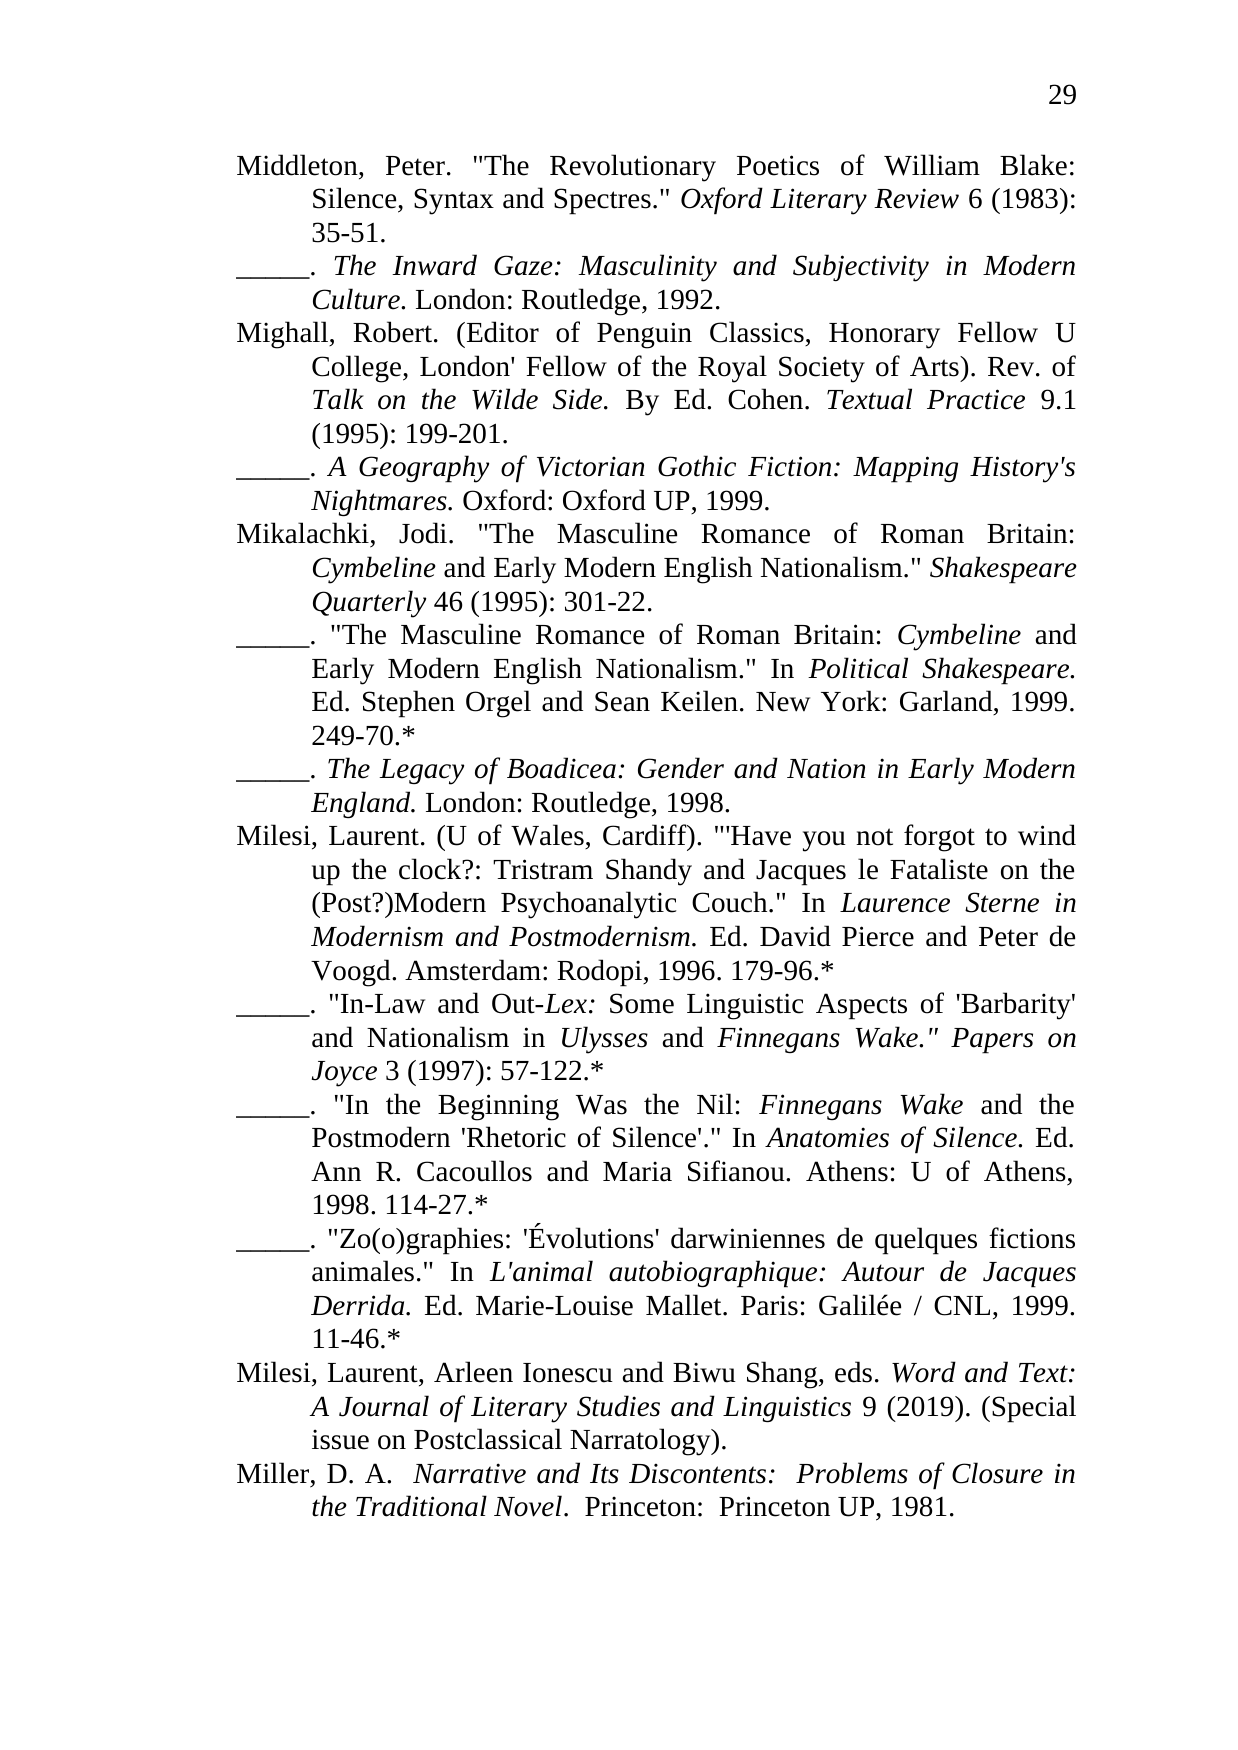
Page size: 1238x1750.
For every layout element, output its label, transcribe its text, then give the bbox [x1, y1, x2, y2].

text _____. "The Masculine Romance of Roman Britain: Cymbeline and Early Modern English Nationalism." In Political Shakespeare. Ed. Stephen Orgel and Sean Keilen. New York: Garland, 1999. 249-70.* [236, 617, 1077, 751]
text Mighall, Robert. (Editor of Penguin Classics, Honorary Fellow U College, London' Fellow of the Royal Society of Arts). Rev. of Talk on the Wilde Side. By Ed. Cohen. Textual Practice 9.1 (1995): 199-201. [236, 315, 1077, 449]
text Milesi, Laurent. (U of Wales, Cardiff). "'Have you not forgot to wind up the clock?: Tristram Shandy and Jacques le Fataliste on the (Post?)Modern Psychoanalytic Couch." In Laurence Sterne in Modernism and Postmodernism. Ed. David Pierce and Peter de Voogd. Amsterdam: Rodopi, 1996. 179-96.* [236, 818, 1077, 986]
text _____. The Legacy of Boadicea: Gender and Nation in Early Modern England. London: Routledge, 1998. [236, 751, 1077, 818]
text Milesi, Laurent, Arleen Ionescu and Biwu Shang, eds. Word and Text: A Journal of Literary Studies and Linguistics 9 (2019). (Special issue on Postclassical Narratology). [236, 1355, 1077, 1456]
text _____. "Zo(o)graphies: 'Évolutions' darwiniennes de quelques fictions animales." In L'animal autobiographique: Autour de Jacques Derrida. Ed. Marie-Louise Mallet. Paris: Galilée / CNL, 1999. 11-46.* [236, 1221, 1077, 1355]
text Miller, D. A. Narrative and Its Discontents: Problems of Closure in the Traditional Novel. Princeton: Princeton UP, 1981. [236, 1456, 1077, 1523]
text Mikalachki, Jodi. "The Masculine Romance of Roman Britain: Cymbeline and Early Modern English Nationalism." Shakespeare Quarterly 46 (1995): 301-22. [236, 517, 1077, 617]
text _____. "In the Beginning Was the Nil: Finnegans Wake and the Postmodern 'Rhetoric of Silence'." In Anatomies of Silence. Ed. Ann R. Cacoullos and Maria Sifianou. Athens: U of Athens, 1998. 114-27.* [236, 1087, 1075, 1221]
text _____. The Inward Gaze: Masculinity and Subjectivity in Modern Culture. London: Routledge, 1992. [236, 248, 1077, 315]
text Middleton, Peter. "The Revolutionary Poetics of William Blake: Silence, Syntax and Spectres." Oxford Literary Review 6 (1983): 35-51. [236, 148, 1077, 248]
text _____. "In-Law and Out-Lex: Some Linguistic Aspects of 'Barbarity' and Nationalism in Ulysses and Finnegans Wake." Papers on Joyce 3 (1997): 57-122.* [236, 986, 1077, 1087]
text _____. A Geography of Victorian Gothic Fiction: Mapping History's Nightmares. Oxford: Oxford UP, 1999. [236, 449, 1077, 517]
